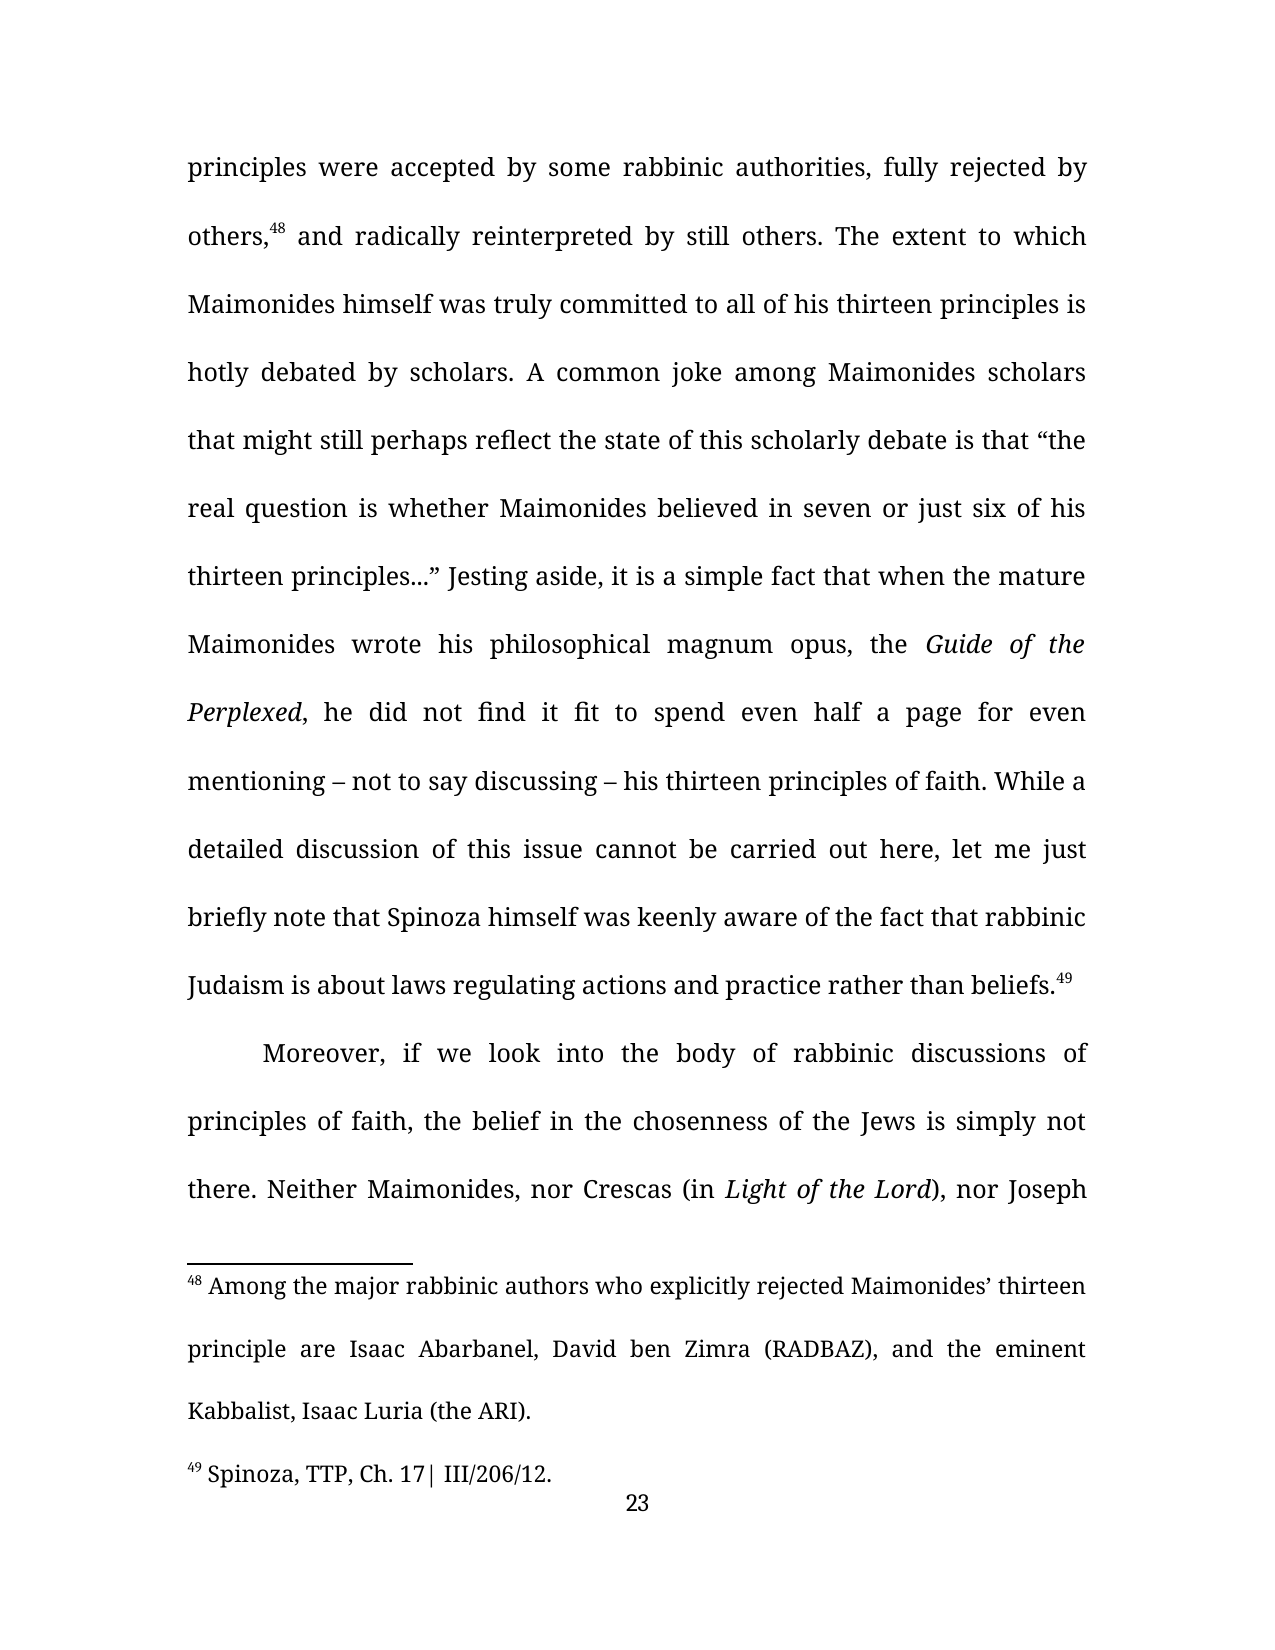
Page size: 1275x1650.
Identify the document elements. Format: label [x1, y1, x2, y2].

text [187, 1036, 1087, 1206]
text [187, 150, 1087, 1002]
